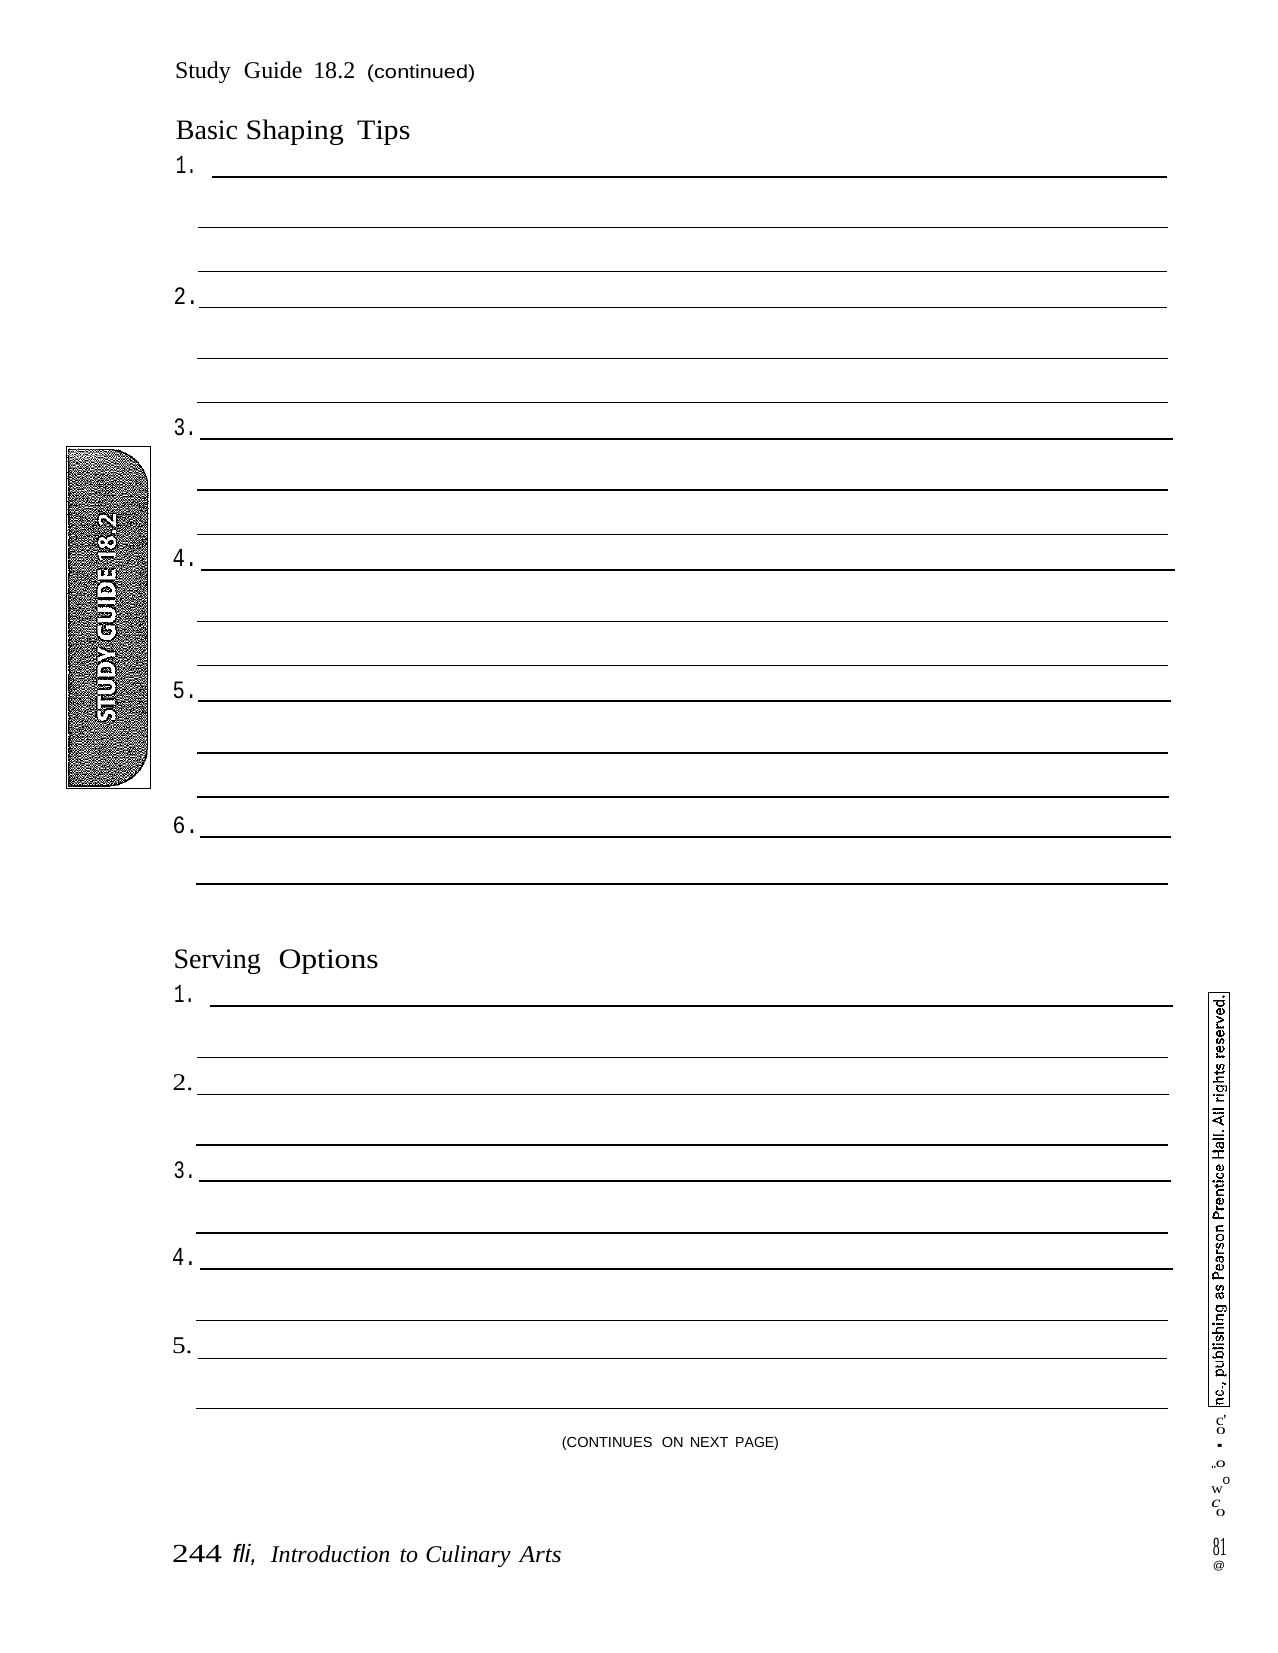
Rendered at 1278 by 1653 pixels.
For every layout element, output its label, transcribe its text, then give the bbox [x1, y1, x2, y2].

text 5. [172, 1331, 1177, 1359]
text 1. [176, 152, 1246, 180]
text Basic Shaping Tips [176, 113, 1246, 146]
text 2. [172, 1068, 1177, 1095]
text 1. [174, 981, 1183, 1010]
picture [1209, 993, 1229, 1406]
text 81 [1213, 1531, 1234, 1560]
text 4. [172, 545, 1246, 574]
text (CONTINUES ON NEXT PAGE) [556, 1434, 784, 1450]
text 0 "w0 c [1211, 1460, 1233, 1511]
picture [67, 447, 150, 788]
text 6. [172, 813, 1246, 840]
text 5. [172, 677, 1246, 706]
text Study Guide 18.2 (continued) [175, 56, 1246, 84]
text 2. [173, 283, 1246, 311]
text 4. [172, 1244, 1183, 1273]
text · [1213, 1429, 1235, 1459]
text 3. [173, 1157, 1180, 1186]
text c' [1216, 1411, 1233, 1429]
text 244 fli, Introduction to Culinary Arts [172, 1538, 1177, 1568]
text Serving Options [173, 942, 1177, 975]
text 3. [173, 415, 1246, 443]
